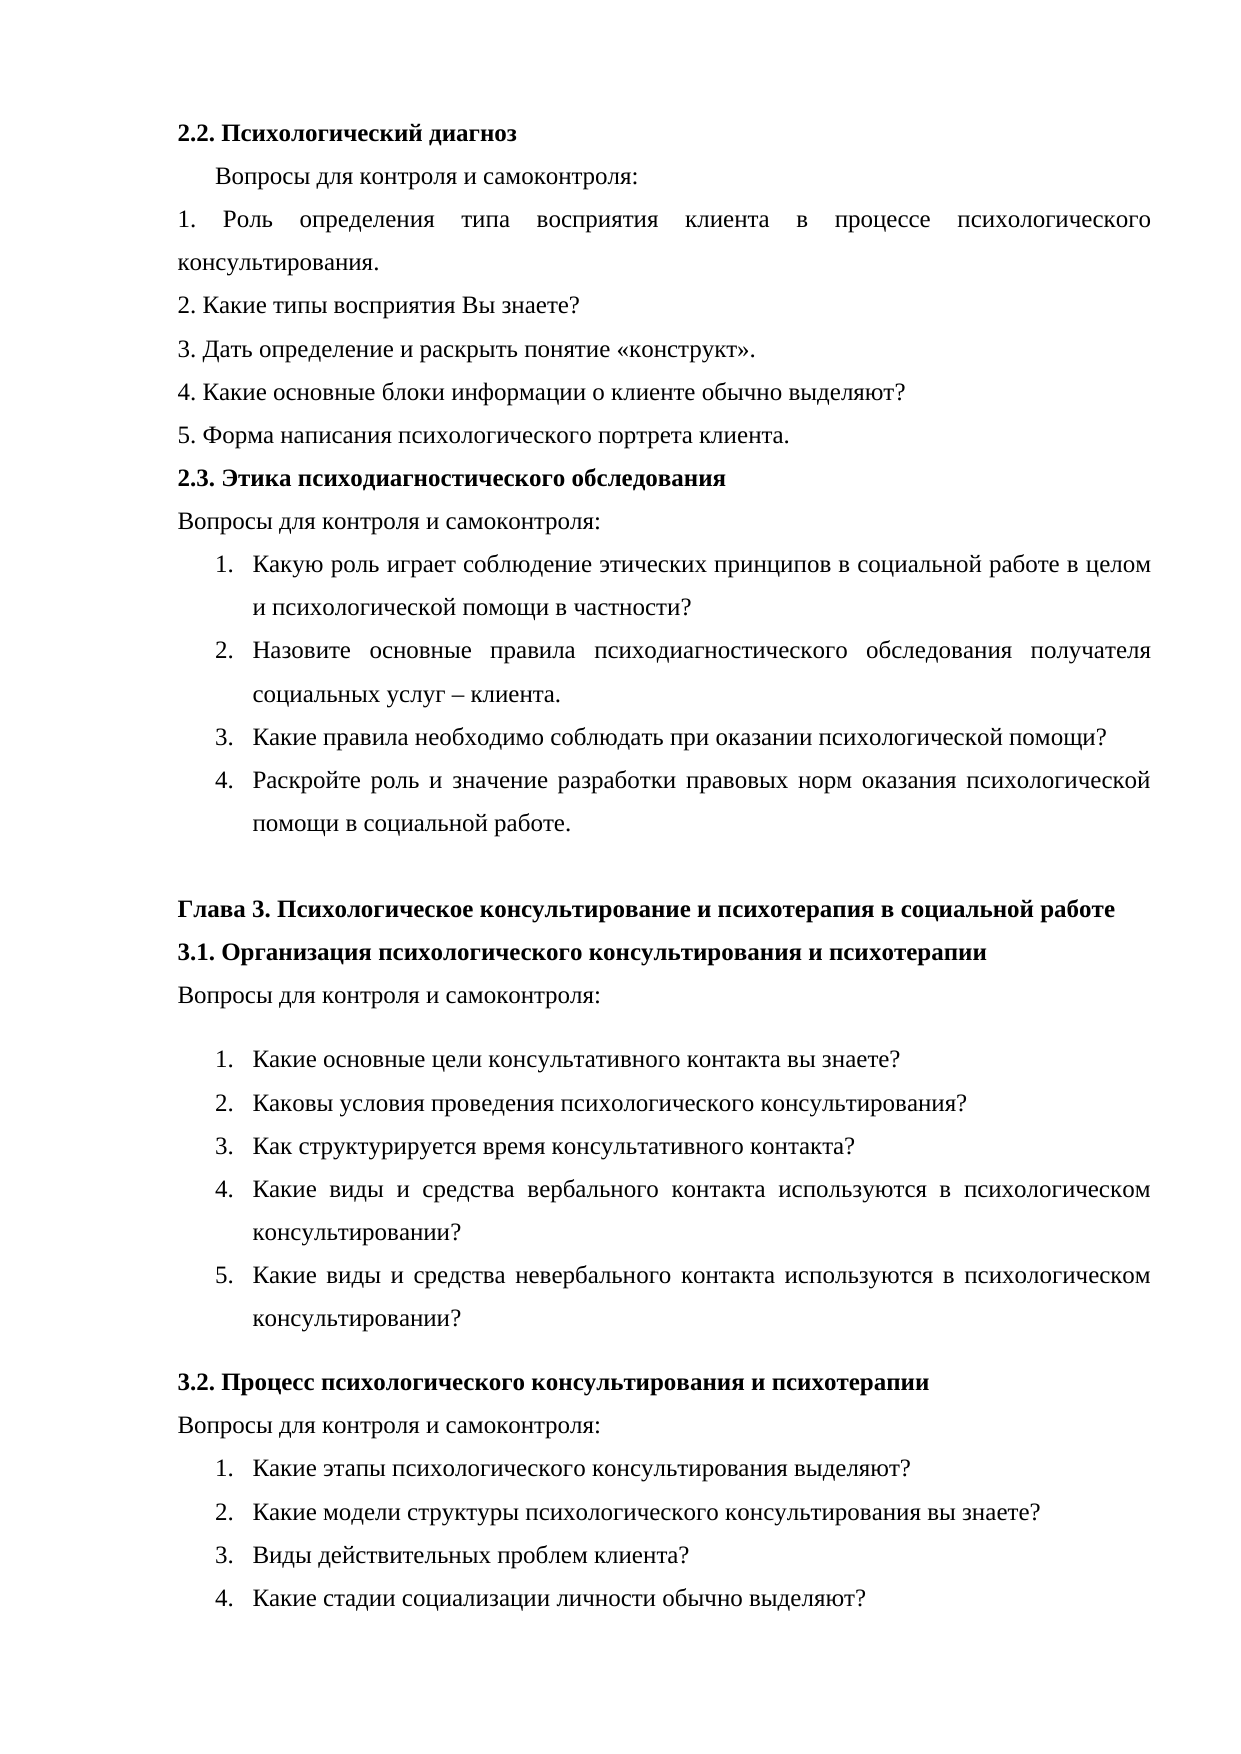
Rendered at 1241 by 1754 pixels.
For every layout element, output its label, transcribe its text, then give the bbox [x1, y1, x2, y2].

list Какие этапы психологического консультирования выделяют? [215, 1453, 1158, 1482]
text 3.2. Процесс психологического консультирования и психотерапии [177, 1367, 1158, 1396]
list Какие основные цели консультативного контакта вы знаете? [215, 1044, 1152, 1073]
text 5. Форма написания психологического портрета клиента. [177, 420, 1152, 449]
list Какие модели структуры психологического консультирования вы знаете? [215, 1497, 1158, 1525]
list Каковы условия проведения психологического консультирования? [215, 1088, 1152, 1116]
text 3.1. Организация психологического консультирования и психотерапии [177, 937, 1158, 966]
list Виды действительных проблем клиента? [215, 1540, 1158, 1568]
list Раскройте роль и значение разработки правовых норм оказания психологической помощи в социальной работе. [215, 765, 1152, 837]
list Какие виды и средства невербального контакта используются в психологическом консультировании? [215, 1260, 1152, 1332]
text 2. Какие типы восприятия Вы знаете? [177, 291, 1152, 319]
text 1. Роль определения типа восприятия клиента в процессе психологического консультирования. [177, 204, 1152, 276]
text Глава 3. Психологическое консультирование и психотерапия в социальной работе [177, 894, 1158, 923]
text 3. Дать определение и раскрыть понятие «конструкт». [177, 334, 1152, 362]
text Вопросы для контроля и самоконтроля: [177, 981, 1152, 1009]
text 4. Какие основные блоки информации о клиенте обычно выделяют? [177, 377, 1152, 406]
text Вопросы для контроля и самоконтроля: [177, 1410, 1158, 1439]
list Какие виды и средства вербального контакта используются в психологическом консультировании? [215, 1174, 1152, 1246]
list Какую роль играет соблюдение этических принципов в социальной работе в целом и психологической помощи в частности? [215, 549, 1152, 621]
list Какие правила необходимо соблюдать при оказании психологической помощи? [215, 722, 1152, 751]
list Как структурируется время консультативного контакта? [215, 1131, 1152, 1159]
text Вопросы для контроля и самоконтроля: [215, 161, 1152, 190]
list Назовите основные правила психодиагностического обследования получателя социальных услуг – клиента. [215, 636, 1152, 707]
text Вопросы для контроля и самоконтроля: [177, 506, 1152, 535]
text 2.2. Психологический диагноз [177, 118, 1152, 147]
text 2.3. Этика психодиагностического обследования [177, 463, 1152, 492]
list Какие стадии социализации личности обычно выделяют? [215, 1583, 1158, 1612]
